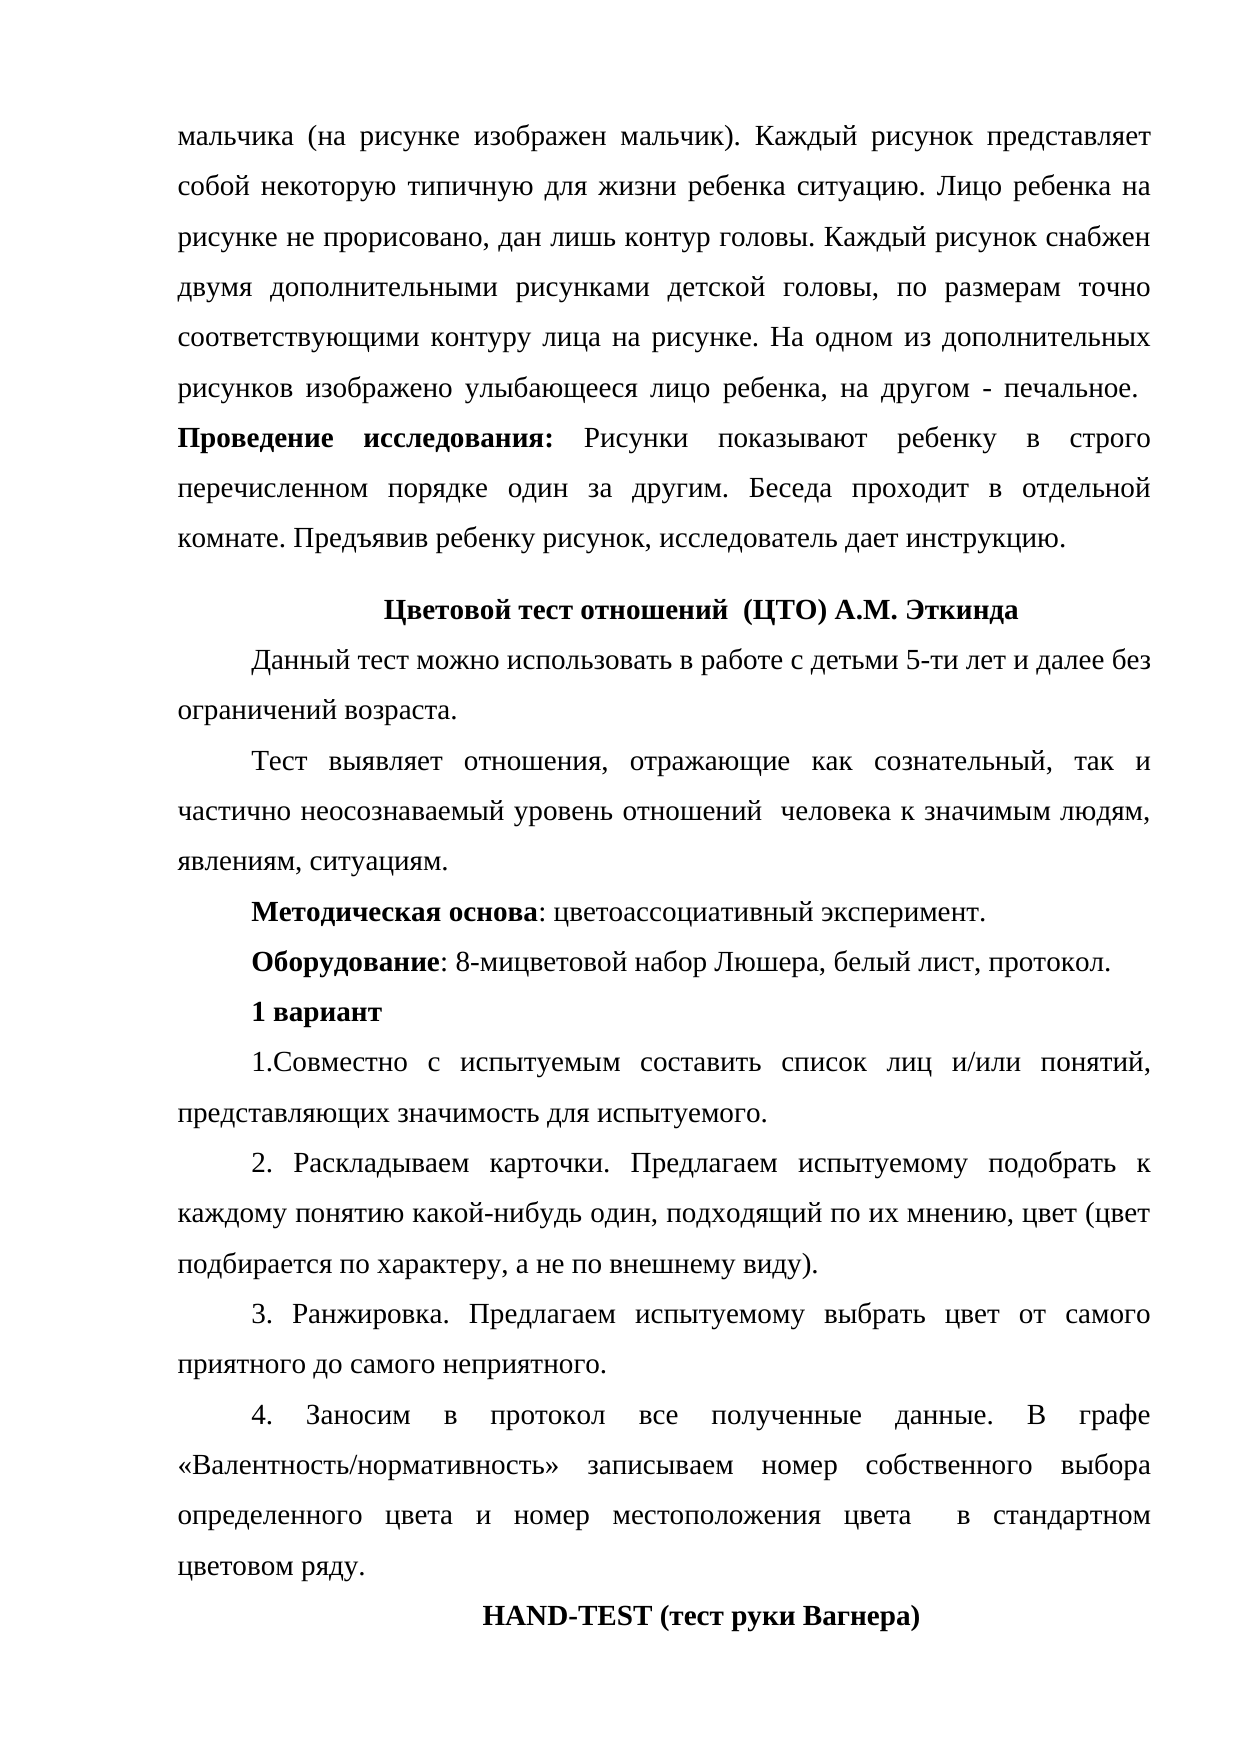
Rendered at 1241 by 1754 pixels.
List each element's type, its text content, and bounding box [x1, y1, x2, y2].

text HAND-TEST (тест руки Вагнера) [177, 1598, 1152, 1632]
text Тест выявляет отношения, отражающие как сознательный, так и частично неосознаваемый уровень отношений человека к значимым людям, явлениям, ситуациям. [177, 743, 1152, 877]
text 3. Ранжировка. Предлагаем испытуемому выбрать цвет от самого приятного до самого неприятного. [177, 1296, 1152, 1380]
text Данный тест можно использовать в работе с детьми 5-ти лет и далее без ограничений возраста. [177, 642, 1152, 726]
text 1 вариант [177, 994, 1152, 1028]
text 4. Заносим в протокол все полученные данные. В графе «Валентность/нормативность» записываем номер собственного выбора определенного цвета и номер местоположения цвета в стандартном цветовом ряду. [177, 1397, 1152, 1581]
text Цветовой тест отношений (ЦТО) А.М. Эткинда [177, 592, 1152, 625]
text Методическая основа: цветоассоциативный эксперимент. [177, 894, 1152, 927]
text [177, 118, 1152, 554]
text 1.Совместно с испытуемым составить список лиц и/или понятий, представляющих значимость для испытуемого. [177, 1044, 1152, 1128]
text Оборудование: 8-мицветовой набор Люшера, белый лист, протокол. [177, 944, 1152, 977]
text 2. Раскладываем карточки. Предлагаем испытуемому подобрать к каждому понятию какой-нибудь один, подходящий по их мнению, цвет (цвет подбирается по характеру, а не по внешнему виду). [177, 1145, 1152, 1279]
